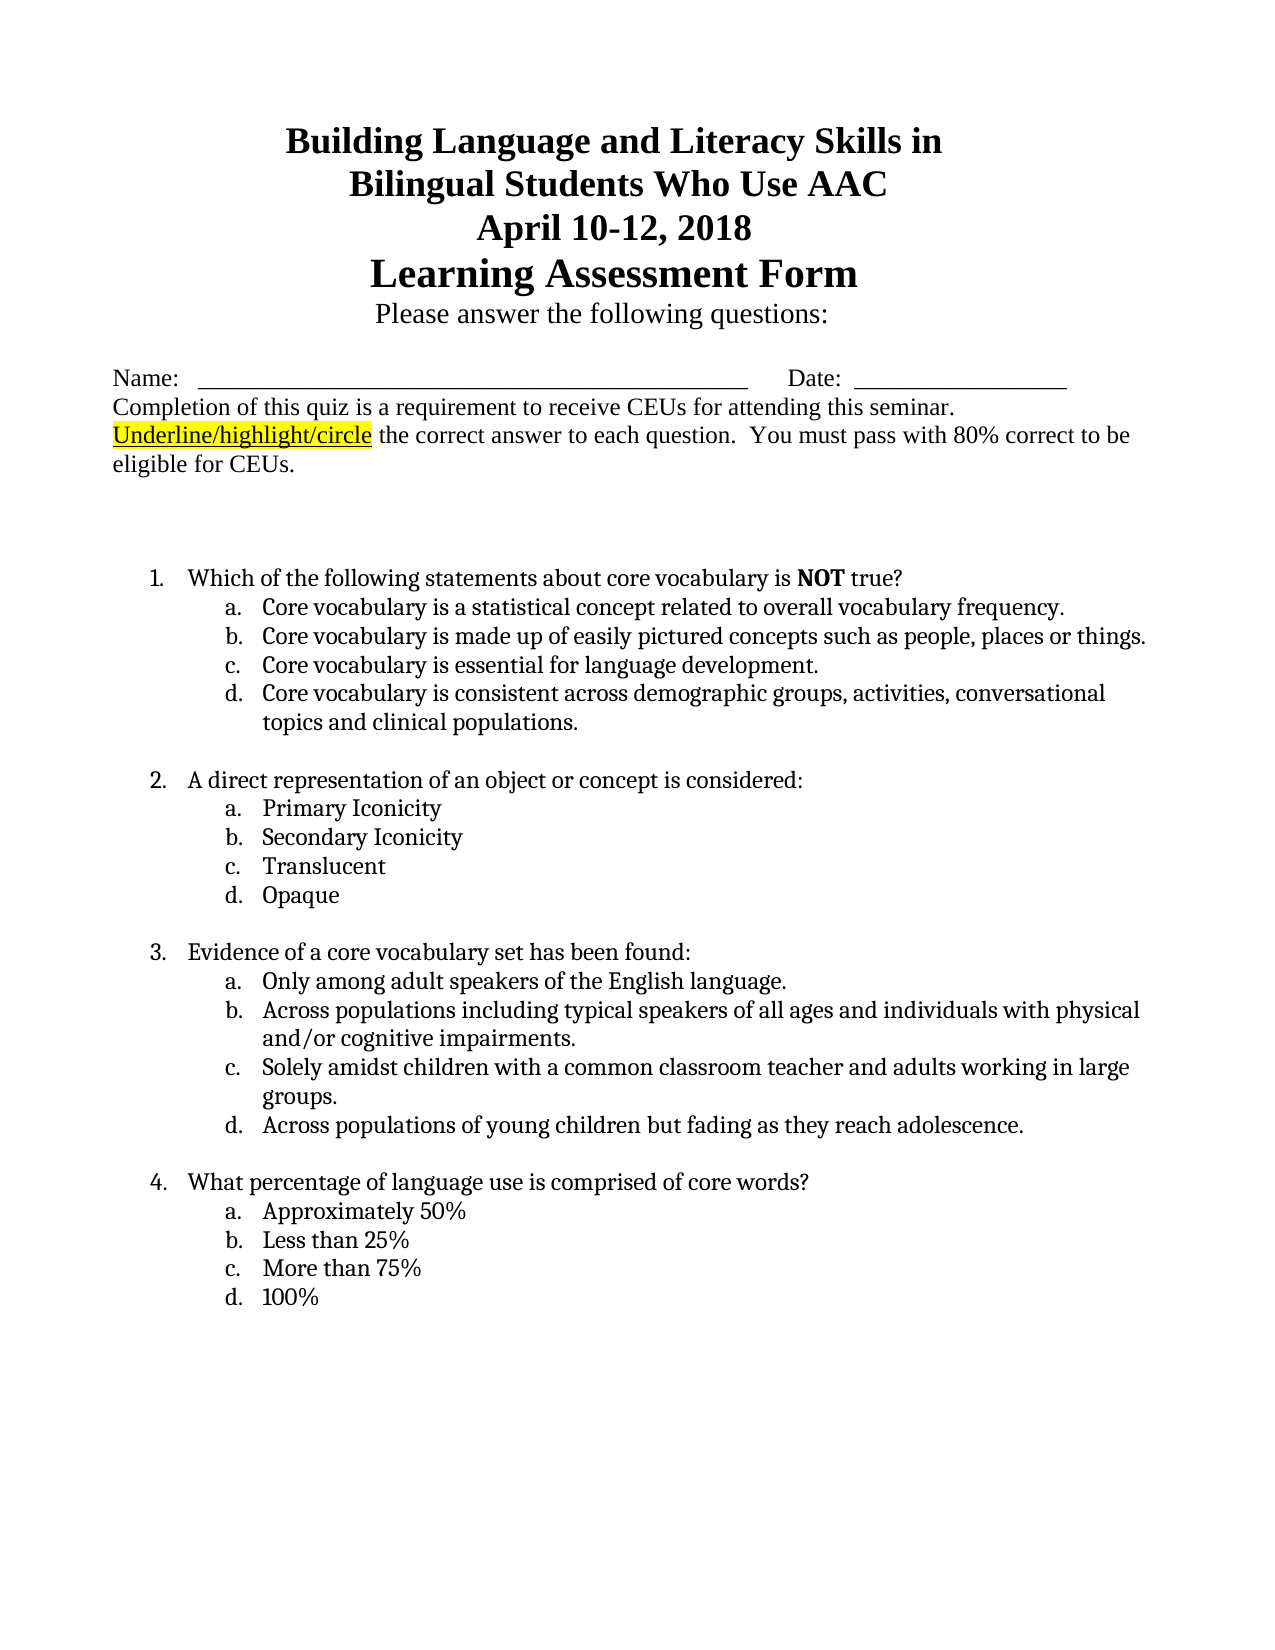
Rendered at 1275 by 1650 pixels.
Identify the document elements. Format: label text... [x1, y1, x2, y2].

list A direct representation of an object or concept is considered: [150, 766, 1162, 794]
list Across populations of young children but fading as they reach adolescence. [225, 1111, 1162, 1139]
list Which of the following statements about core vocabulary is NOT true? [150, 564, 1162, 593]
list What percentage of language use is comprised of core words? [150, 1168, 1162, 1197]
list Across populations including typical speakers of all ages and individuals with physical and/or cognitive impairments. [225, 996, 1162, 1053]
title Learning Assessment Form [37, 248, 1191, 296]
title Bilingual Students Who Use AAC [37, 162, 1191, 205]
list Opaque [225, 881, 1162, 909]
list Approximately 50% [225, 1197, 1162, 1226]
list Less than 25% [225, 1226, 1162, 1254]
text Completion of this quiz is a requirement to receive CEUs for attending this seminar. Underline/highlight/circle the correct answer to each question. You must pass with 80% correct to be eligible for CEUs. [112, 392, 1162, 478]
list Translucent [225, 852, 1162, 881]
list Only among adult speakers of the English language. [225, 967, 1162, 996]
list Solely amidst children with a common classroom teacher and adults working in large groups. [225, 1053, 1162, 1111]
list Core vocabulary is made up of easily pictured concepts such as people, places or things. [225, 622, 1162, 651]
title April 10-12, 2018 [37, 205, 1191, 248]
list Core vocabulary is a statistical concept related to overall vocabulary frequency. [225, 593, 1162, 622]
list Core vocabulary is essential for language development. [225, 651, 1162, 679]
text Name: ____________________________________________ Date: _________________ [112, 363, 1162, 392]
list 100% [225, 1283, 1162, 1312]
list Secondary Iconicity [225, 823, 1162, 852]
list Evidence of a core vocabulary set has been found: [150, 938, 1162, 967]
text Please answer the following questions: [112, 296, 1162, 329]
list Primary Iconicity [225, 794, 1162, 823]
title Building Language and Literacy Skills in [37, 119, 1191, 162]
list More than 75% [225, 1254, 1162, 1283]
list Core vocabulary is consistent across demographic groups, activities, conversational topics and clinical populations. [225, 679, 1162, 737]
